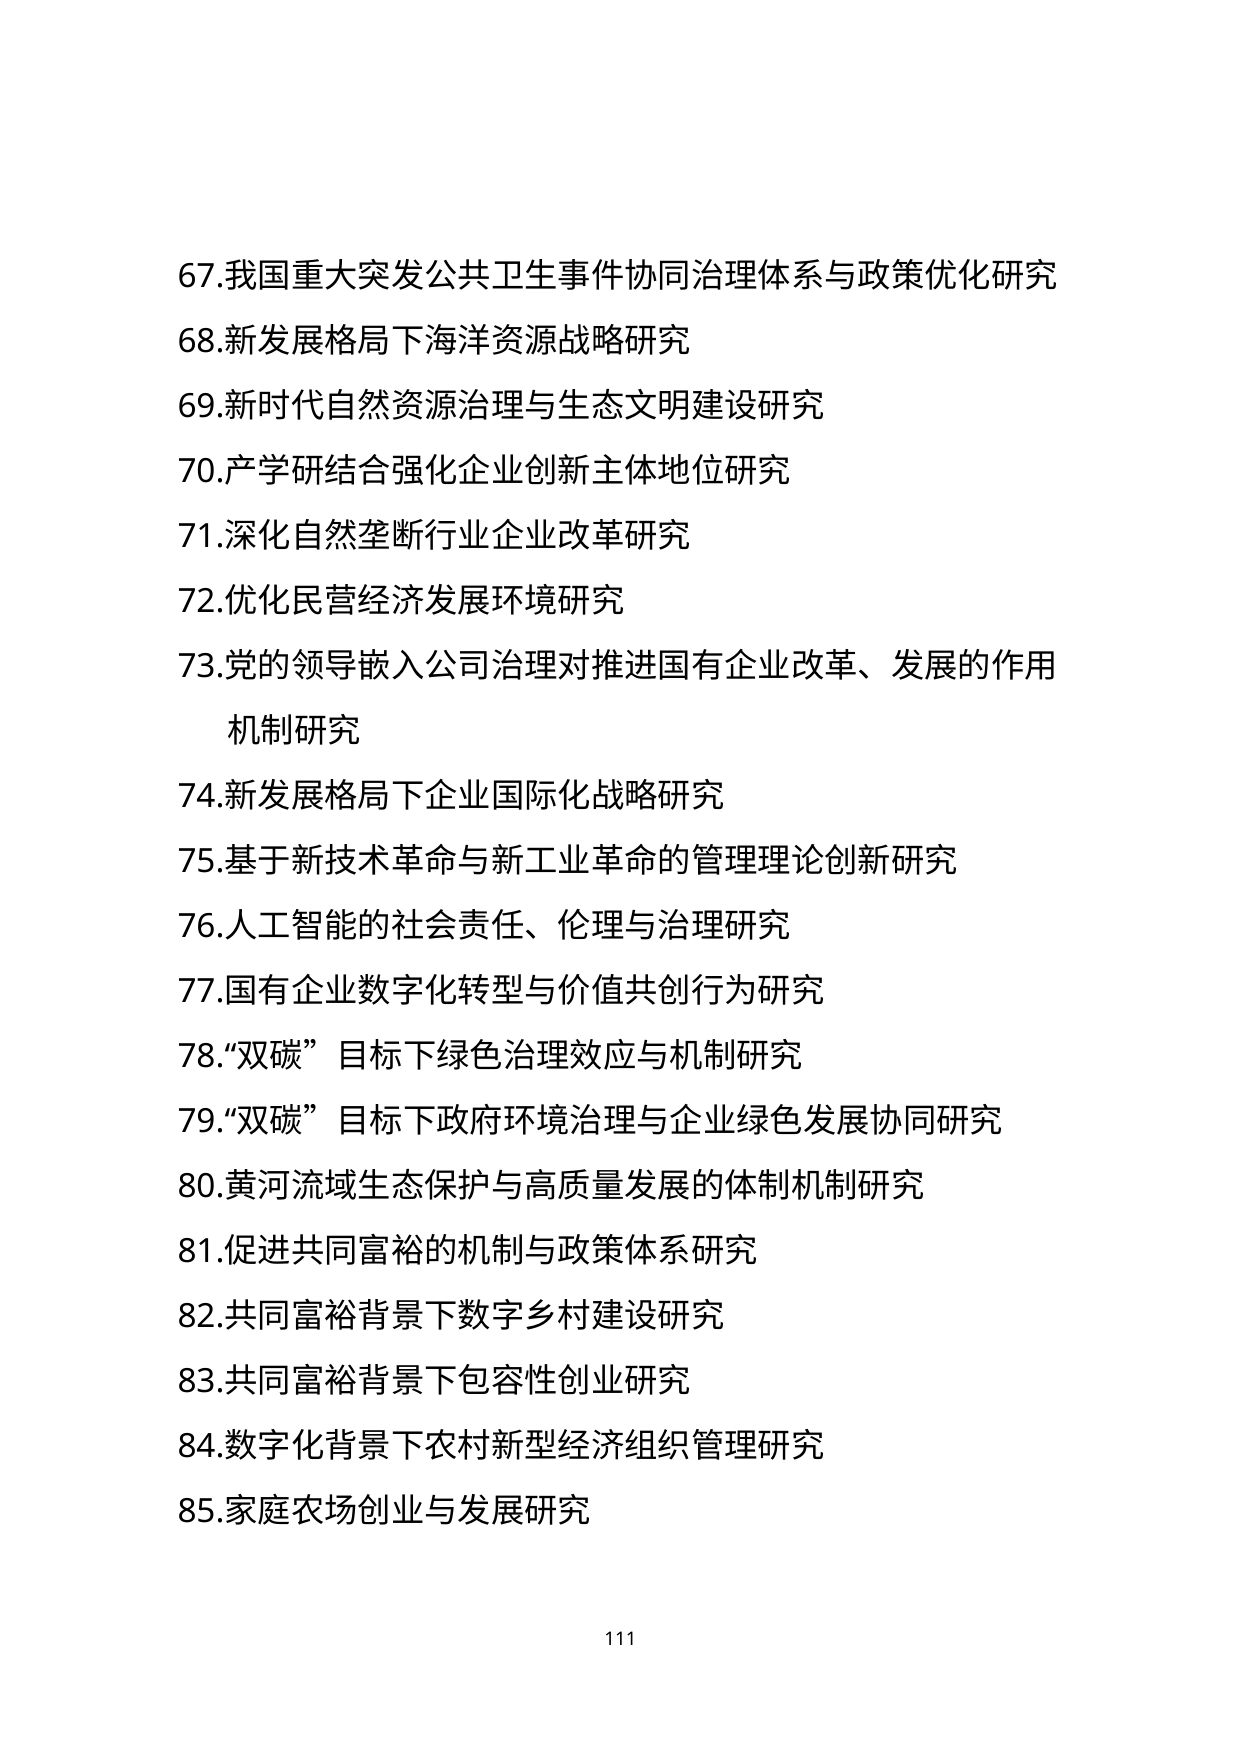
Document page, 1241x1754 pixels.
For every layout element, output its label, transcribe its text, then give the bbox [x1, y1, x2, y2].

text 71.深化自然垄断行业企业改革研究 [177, 500, 1063, 565]
text 67.我国重大突发公共卫生事件协同治理体系与政策优化研究 [177, 240, 1063, 305]
text 82.共同富裕背景下数字乡村建设研究 [177, 1280, 1063, 1345]
text 81.促进共同富裕的机制与政策体系研究 [177, 1215, 1063, 1280]
text 70.产学研结合强化企业创新主体地位研究 [177, 435, 1063, 500]
text 75.基于新技术革命与新工业革命的管理理论创新研究 [177, 825, 1063, 890]
text 84.数字化背景下农村新型经济组织管理研究 [177, 1410, 1063, 1475]
text 85.家庭农场创业与发展研究 [177, 1475, 1063, 1540]
text 83.共同富裕背景下包容性创业研究 [177, 1345, 1063, 1410]
text 79.“双碳”目标下政府环境治理与企业绿色发展协同研究 [177, 1085, 1063, 1150]
text 78.“双碳”目标下绿色治理效应与机制研究 [177, 1020, 1063, 1085]
text 77.国有企业数字化转型与价值共创行为研究 [177, 955, 1063, 1020]
text 72.优化民营经济发展环境研究 [177, 565, 1063, 630]
text 76.人工智能的社会责任、伦理与治理研究 [177, 890, 1063, 955]
text 74.新发展格局下企业国际化战略研究 [177, 760, 1063, 825]
text 80.黄河流域生态保护与高质量发展的体制机制研究 [177, 1150, 1063, 1215]
text 69.新时代自然资源治理与生态文明建设研究 [177, 370, 1063, 435]
text 73.党的领导嵌入公司治理对推进国有企业改革、发展的作用机制研究 [177, 630, 1063, 760]
text 68.新发展格局下海洋资源战略研究 [177, 305, 1063, 370]
